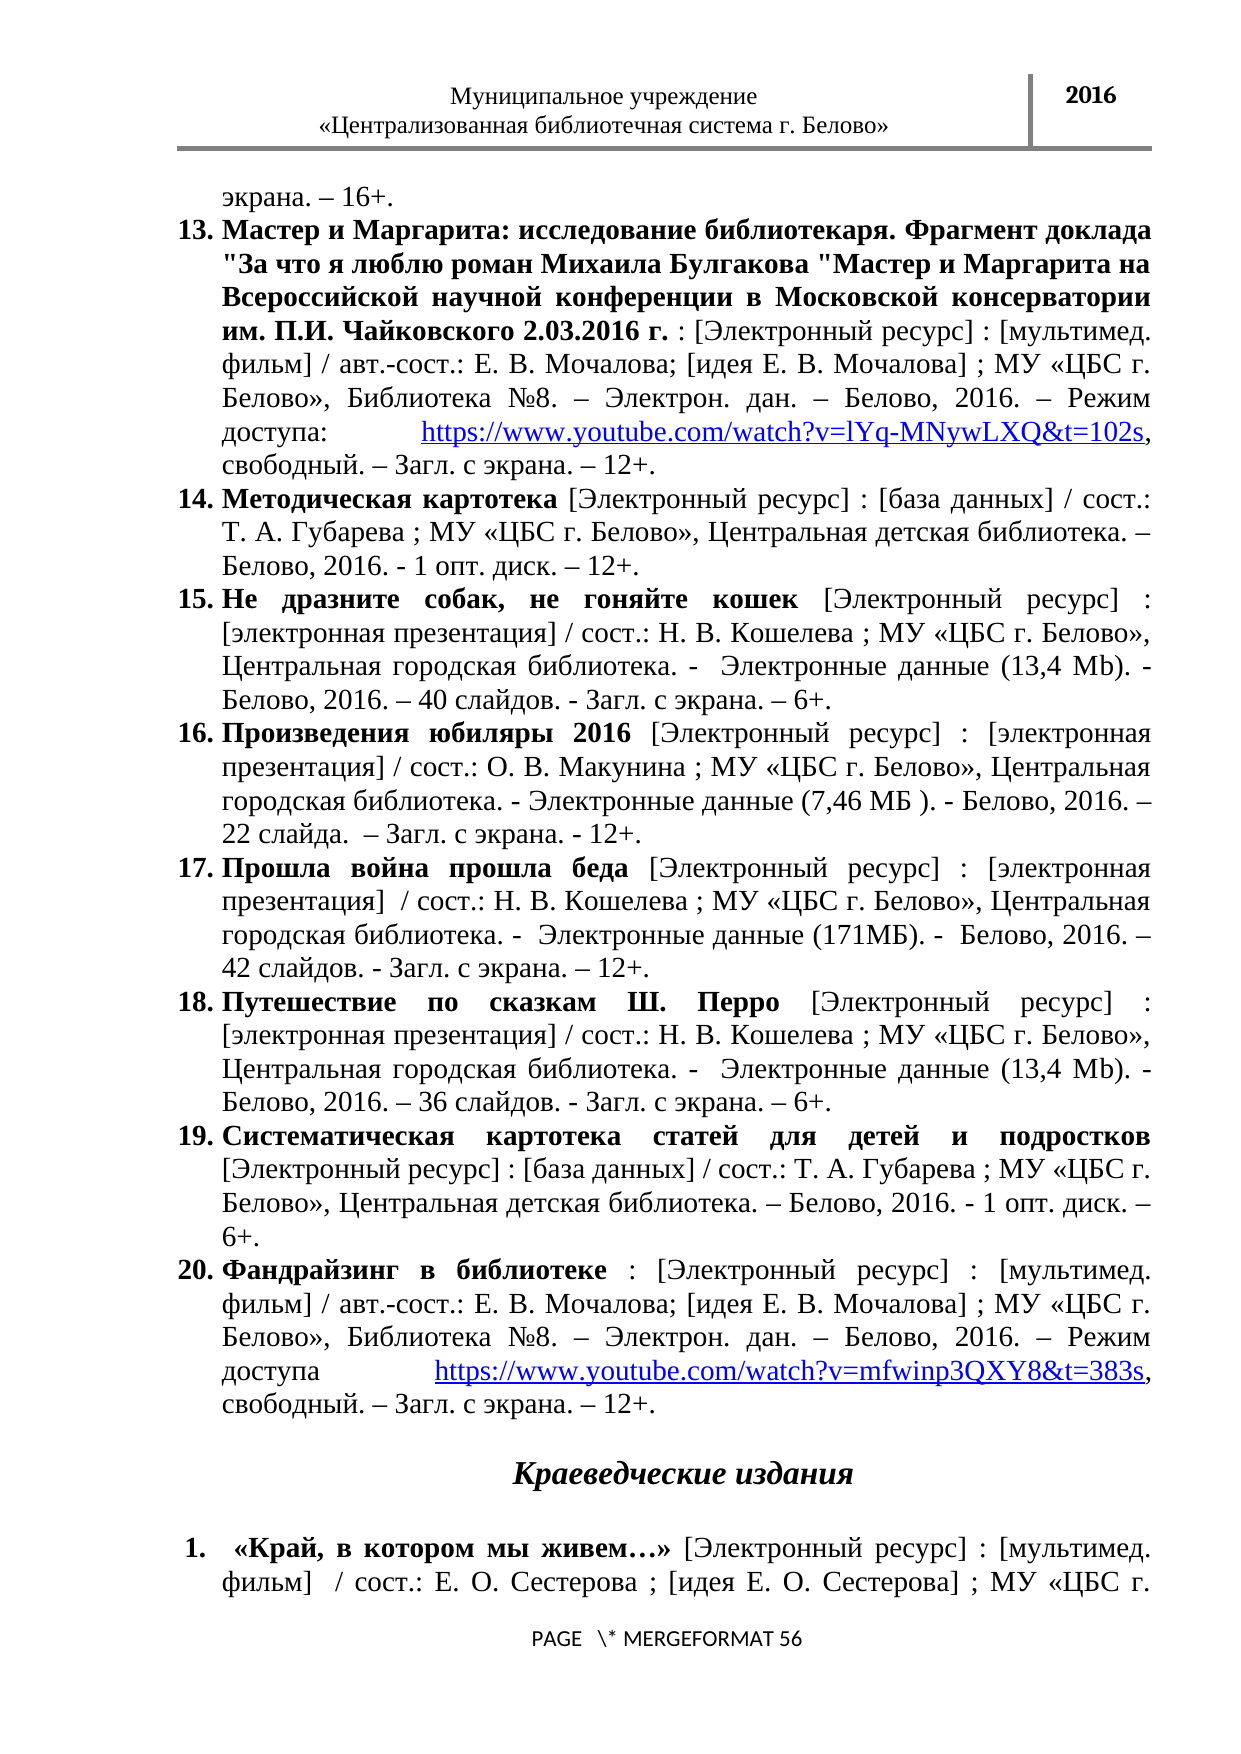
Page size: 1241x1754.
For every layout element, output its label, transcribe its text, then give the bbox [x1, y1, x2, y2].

list Не дразните собак, не гоняйте кошек [Электронный ресурс] : [электронная презентация] / сост.: Н. В. Кошелева ; МУ «ЦБС г. Белово», Центральная городская библиотека. - Электронные данные (13,4 Мb). - Белово, 2016. – 40 слайдов. - Загл. с экрана. – 6+. [177, 581, 1152, 716]
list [184, 1530, 1152, 1597]
list Произведения юбиляры 2016 [Электронный ресурс] : [электронная презентация] / сост.: О. В. Макунина ; МУ «ЦБС г. Белово», Центральная городская библиотека. - Электронные данные (7,46 МБ ). - Белово, 2016. – 22 слайда. – Загл. с экрана. - 12+. [177, 716, 1152, 850]
list Методическая картотека [Электронный ресурс] : [база данных] / сост.: Т. А. Губарева ; МУ «ЦБС г. Белово», Центральная детская библиотека. – Белово, 2016. - 1 опт. диск. – 12+. [177, 481, 1152, 581]
text Краеведческие издания [215, 1453, 1152, 1492]
list Путешествие по сказкам Ш. Перро [Электронный ресурс] : [электронная презентация] / сост.: Н. В. Кошелева ; МУ «ЦБС г. Белово», Центральная городская библиотека. - Электронные данные (13,4 Мb). - Белово, 2016. – 36 слайдов. - Загл. с экрана. – 6+. [177, 984, 1152, 1118]
list Прошла война прошла беда [Электронный ресурс] : [электронная презентация] / сост.: Н. В. Кошелева ; МУ «ЦБС г. Белово», Центральная городская библиотека. - Электронные данные (171МБ). - Белово, 2016. – 42 слайдов. - Загл. с экрана. – 12+. [177, 850, 1152, 984]
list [177, 179, 1152, 212]
list Мастер и Маргарита: исследование библиотекаря. Фрагмент доклада "За что я люблю роман Михаила Булгакова "Мастер и Маргарита на Всероссийской научной конференции в Московской консерватории им. П.И. Чайковского 2.03.2016 г. : [Электронный ресурс] : [мультимед. фильм] / авт.-сост.: Е. В. Мочалова; [идея Е. В. Мочалова] ; МУ «ЦБС г. Белово», Библиотека №8. – Электрон. дан. – Белово, 2016. – Режим доступа: https://www.youtube.com/watch?v=lYq-MNywLXQ&t=102s, свободный. – Загл. с экрана. – 12+. [177, 212, 1152, 481]
list Систематическая картотека статей для детей и подростков [Электронный ресурс] : [база данных] / сост.: Т. А. Губарева ; МУ «ЦБС г. Белово», Центральная детская библиотека. – Белово, 2016. - 1 опт. диск. – 6+. [177, 1118, 1152, 1252]
list Фандрайзинг в библиотеке : [Электронный ресурс] : [мультимед. фильм] / авт.-сост.: Е. В. Мочалова; [идея Е. В. Мочалова] ; МУ «ЦБС г. Белово», Библиотека №8. – Электрон. дан. – Белово, 2016. – Режим доступа https://www.youtube.com/watch?v=mfwinp3QXY8&t=383s, свободный. – Загл. с экрана. – 12+. [177, 1252, 1152, 1420]
